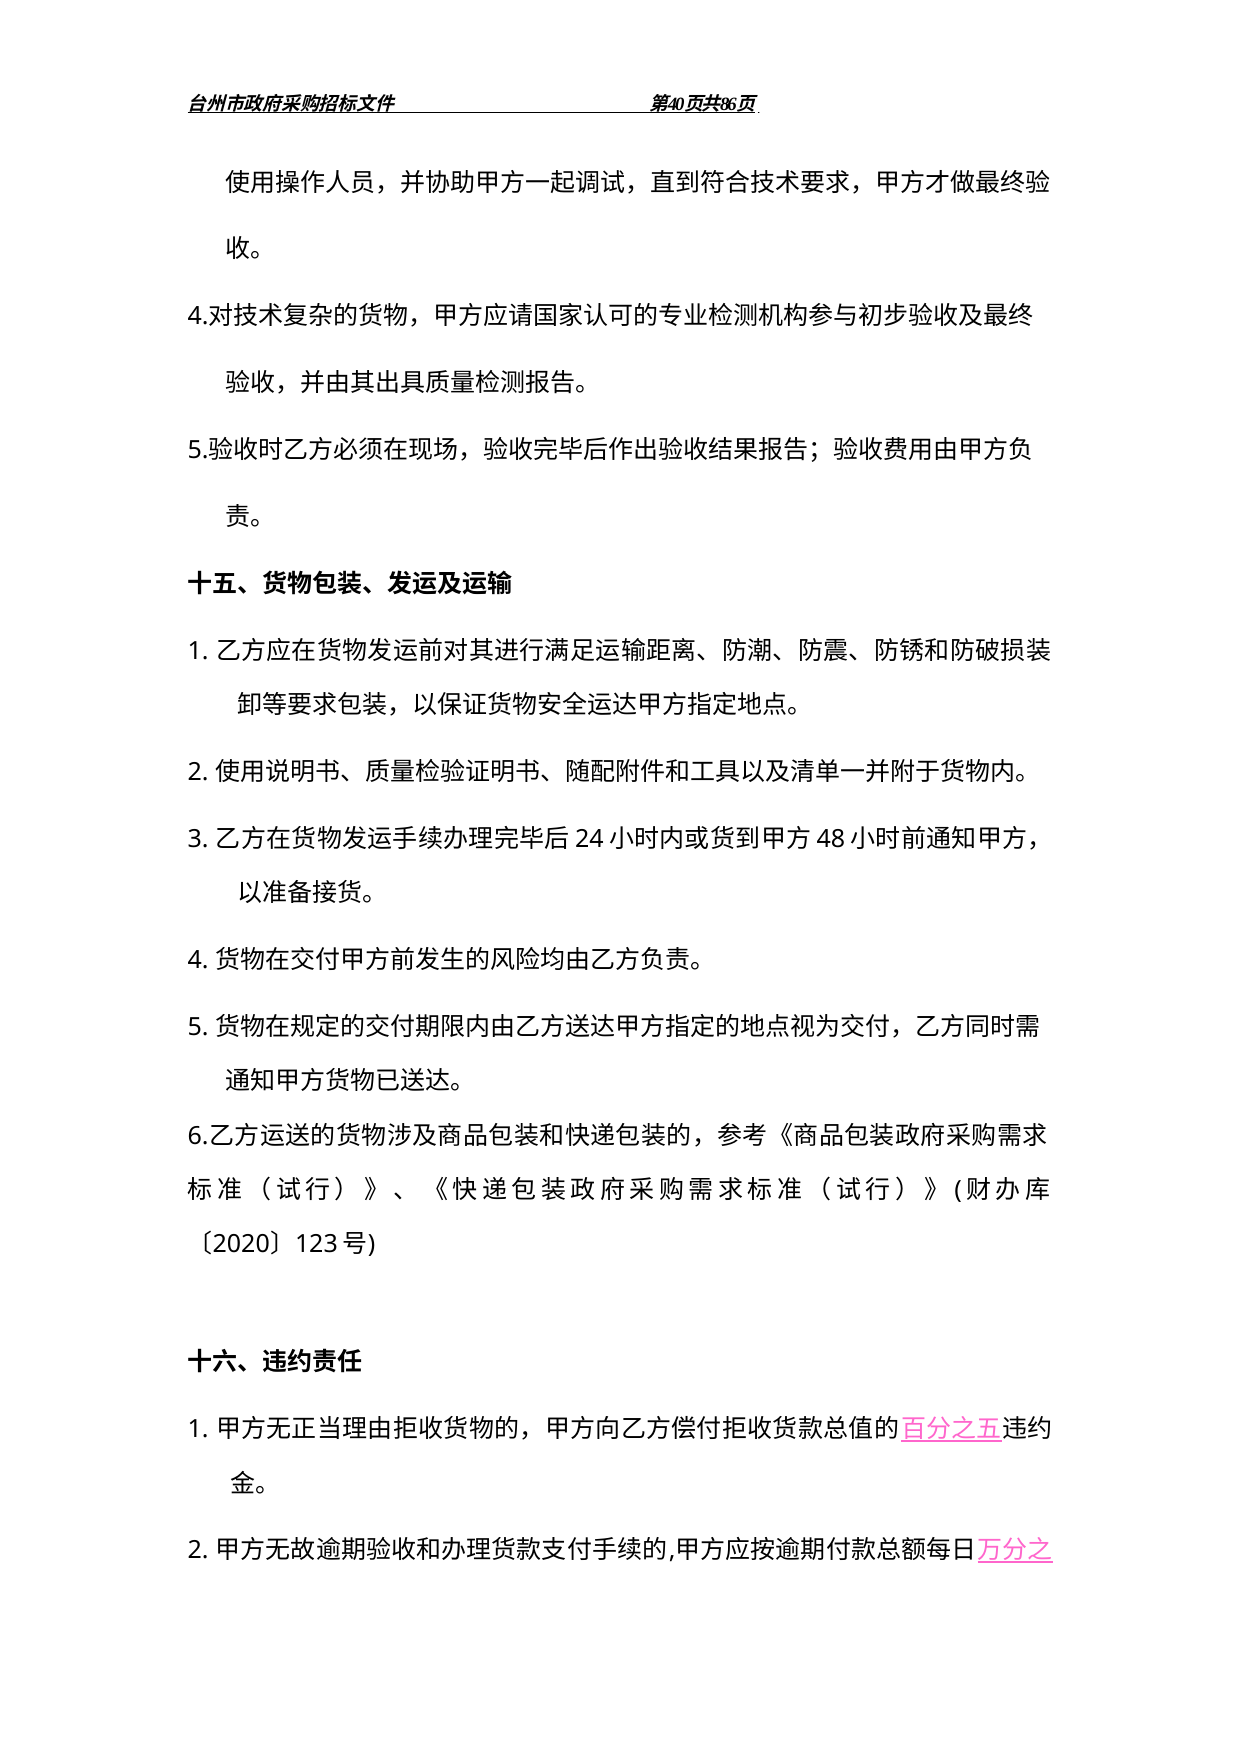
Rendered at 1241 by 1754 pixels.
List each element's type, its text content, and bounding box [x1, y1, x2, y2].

text 收。 [187, 229, 1053, 265]
text 使用操作人员，并协助甲方一起调试，直到符合技术要求，甲方才做最终验 [187, 162, 1053, 198]
text 6.乙方运送的货物涉及商品包装和快递包装的，参考《商品包装政府采购需求标准（试行）》、《快递包装政府采购需求标准（试行）》(财办库〔2020〕123号) [187, 1115, 1050, 1260]
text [187, 1530, 1053, 1566]
text 通知甲方货物已送达。 [225, 1061, 1050, 1097]
text 3. 乙方在货物发运手续办理完毕后24小时内或货到甲方48小时前通知甲方，以准备接货。 [187, 818, 1053, 909]
text 责。 [187, 496, 1053, 533]
text 十六、违约责任 [187, 1342, 1053, 1378]
text 4.对技术复杂的货物，甲方应请国家认可的专业检测机构参与初步验收及最终 [187, 296, 1053, 332]
text 2. 使用说明书、质量检验证明书、随配附件和工具以及清单一并附于货物内。 [187, 751, 1053, 788]
text 5. 货物在规定的交付期限内由乙方送达甲方指定的地点视为交付，乙方同时需 [187, 1006, 1050, 1043]
text 验收，并由其出具质量检测报告。 [187, 363, 1053, 399]
text 1. 甲方无正当理由拒收货物的，甲方向乙方偿付拒收货款总值的百分之五违约金。 [187, 1409, 1053, 1499]
text 十五、货物包装、发运及运输 [187, 563, 1053, 599]
text 5.验收时乙方必须在现场，验收完毕后作出验收结果报告；验收费用由甲方负 [187, 429, 1053, 466]
text 4. 货物在交付甲方前发生的风险均由乙方负责。 [187, 939, 1053, 976]
text 1. 乙方应在货物发运前对其进行满足运输距离、防潮、防震、防锈和防破损装卸等要求包装，以保证货物安全运达甲方指定地点。 [187, 630, 1053, 721]
